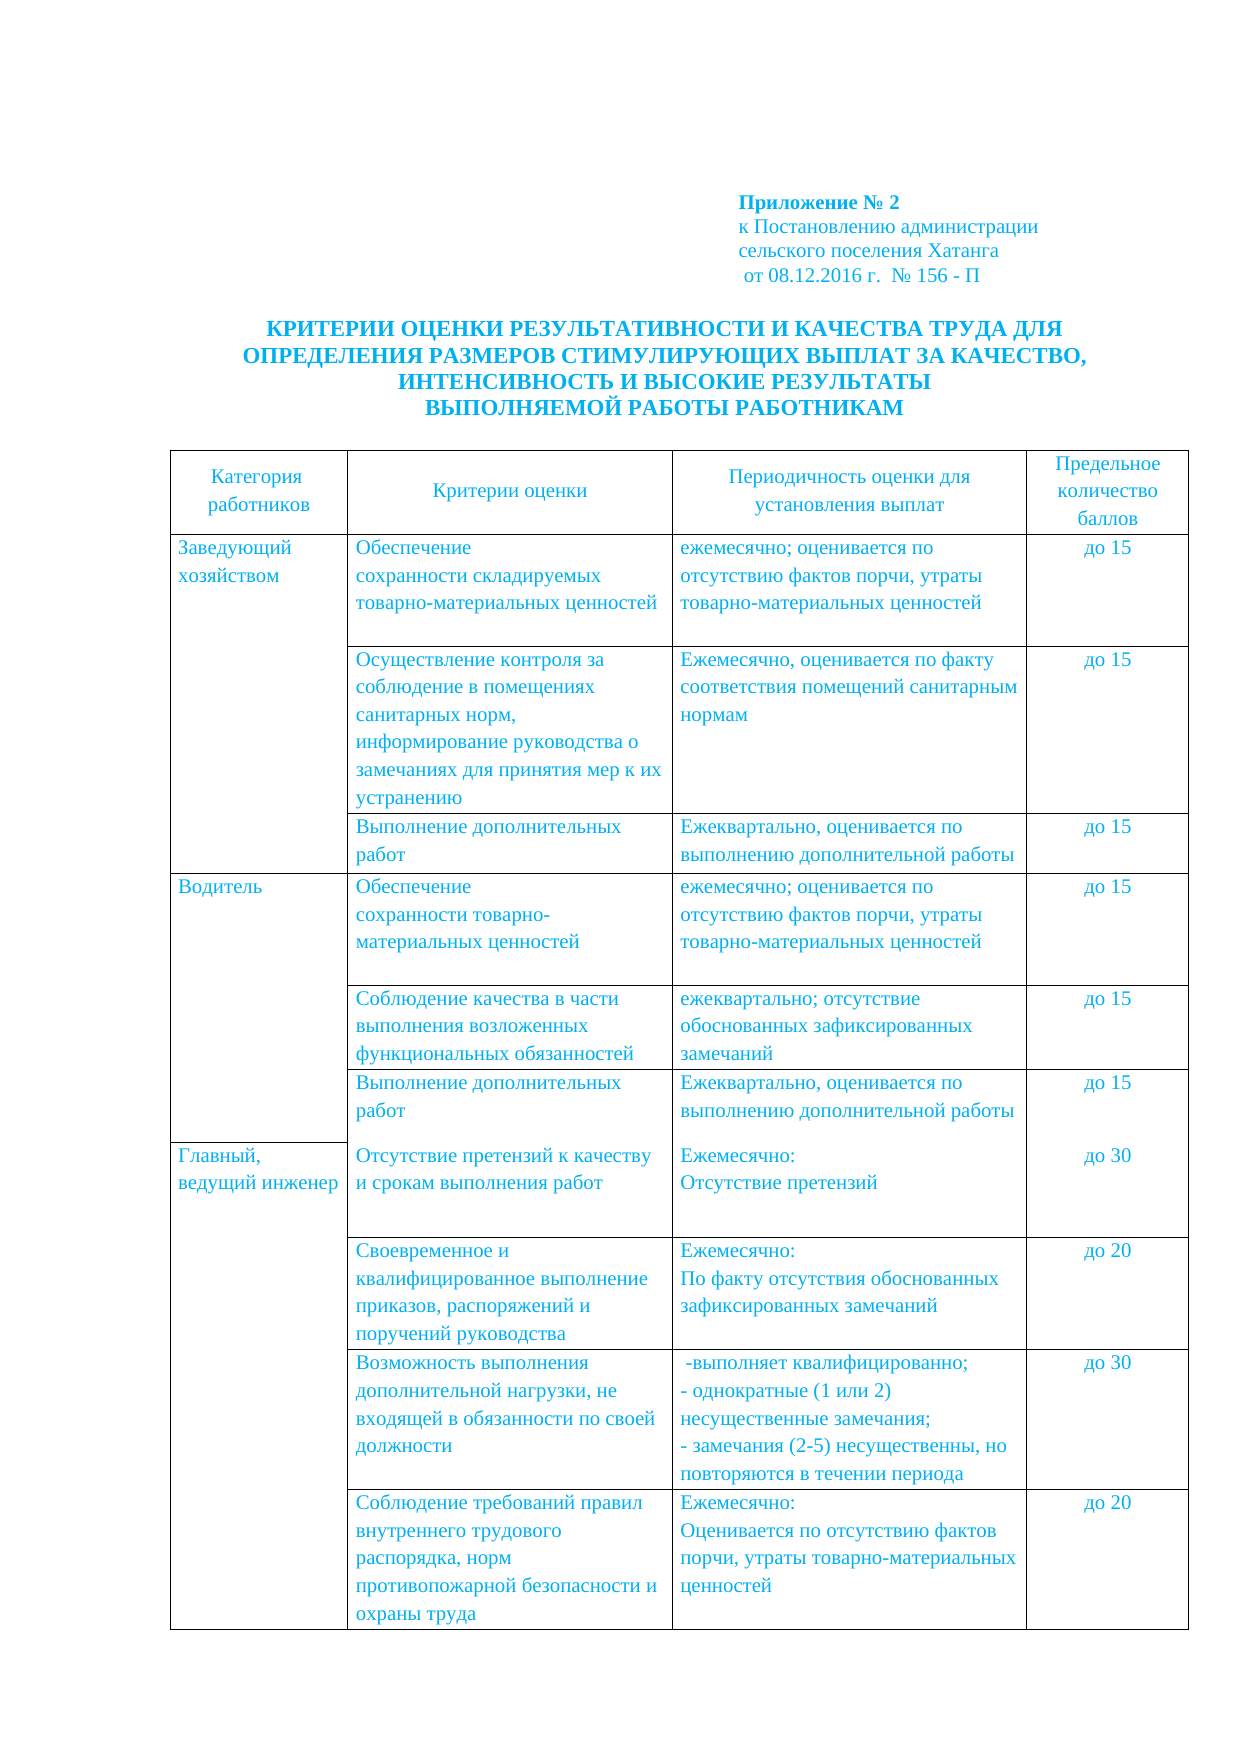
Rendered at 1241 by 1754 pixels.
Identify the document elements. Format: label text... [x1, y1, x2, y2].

picture [831, 938, 836, 946]
picture [715, 911, 728, 919]
table_cell до 15 [1027, 874, 1188, 984]
picture [849, 883, 858, 891]
picture [475, 1302, 483, 1310]
picture [1086, 1079, 1094, 1087]
picture [395, 1152, 408, 1160]
picture [538, 683, 543, 691]
picture [1086, 544, 1094, 552]
picture [806, 247, 814, 255]
picture [761, 1022, 769, 1030]
picture [233, 544, 239, 551]
table_cell -выполняет квалифицированно; - однократные (1 или 2) несущественные замечания; - замечания (2-5) несущественны, но повторяются в течении периода [673, 1350, 1026, 1489]
text КРИТЕРИИ ОЦЕНКИ РЕЗУЛЬТАТИВНОСТИ И КАЧЕСТВА ТРУДА ДЛЯ [177, 315, 1152, 342]
picture [941, 473, 946, 483]
picture [890, 501, 896, 509]
picture [568, 1079, 573, 1087]
picture [1001, 1107, 1006, 1115]
picture [1086, 1247, 1094, 1255]
picture [878, 823, 887, 831]
picture [692, 1359, 700, 1367]
picture [357, 1387, 362, 1397]
picture [620, 1582, 634, 1590]
picture [375, 1050, 381, 1057]
text ВЫПОЛНЯЕМОЙ РАБОТЫ РАБОТНИКАМ [177, 394, 1152, 421]
picture [604, 1050, 613, 1058]
table_cell Ежемесячно, оценивается по факту соответствия помещений санитарным нормам [673, 647, 1026, 813]
picture [902, 851, 909, 859]
picture [369, 1079, 375, 1087]
picture [890, 247, 898, 255]
picture [970, 656, 984, 664]
picture [405, 911, 413, 919]
picture [817, 572, 830, 580]
table_cell Обеспечение сохранности товарно-материальных ценностей [348, 874, 672, 984]
picture [756, 851, 764, 859]
picture [424, 794, 432, 802]
picture [426, 1610, 437, 1618]
picture [409, 1271, 416, 1283]
picture [408, 1387, 416, 1395]
text от 08.12.2016 г. № 156 - П [738, 262, 1152, 287]
picture [414, 1079, 423, 1087]
table_cell Своевременное и квалифицированное выполнение приказов, распоряжений и поручений руководства [348, 1238, 672, 1349]
text ОПРЕДЕЛЕНИЯ РАЗМЕРОВ СТИМУЛИРУЮЩИХ ВЫПЛАТ ЗА КАЧЕСТВО, ИНТЕНСИВНОСТЬ И ВЫСОКИЕ РЕЗУЛЬТАТЫ [177, 342, 1152, 394]
picture [374, 1022, 387, 1030]
picture [973, 1275, 980, 1283]
picture [738, 683, 747, 691]
picture [307, 1179, 315, 1187]
table_cell ежемесячно; оценивается по отсутствию фактов порчи, утраты товарно-материальных ценностей [673, 535, 1026, 646]
table_cell ежемесячно; оценивается по отсутствию фактов порчи, утраты товарно-материальных ценностей [673, 874, 1026, 984]
picture [525, 823, 533, 831]
picture [1086, 656, 1094, 664]
picture [395, 711, 405, 719]
picture [920, 599, 929, 607]
picture [902, 1107, 909, 1115]
picture [357, 1442, 362, 1452]
picture [369, 823, 375, 831]
table_cell Осуществление контроля за соблюдение в помещениях санитарных норм, информирование руководства о замечаниях для принятия мер к их устранению [348, 647, 672, 813]
table_cell до 15 [1027, 535, 1188, 646]
table_cell ежеквартально; отсутствие обоснованных зафиксированных замечаний [673, 986, 1026, 1069]
picture [504, 1359, 512, 1367]
picture [742, 1022, 750, 1030]
picture [219, 1152, 227, 1160]
table_cell до 20 [1027, 1238, 1188, 1349]
picture [614, 1415, 622, 1423]
picture [798, 1359, 810, 1367]
picture [823, 1359, 828, 1367]
picture [911, 1275, 919, 1283]
picture [616, 1275, 624, 1283]
picture [872, 247, 877, 255]
table_cell Главный, ведущий инженер [171, 1143, 347, 1629]
picture [1086, 883, 1094, 891]
picture [720, 683, 727, 691]
picture [634, 1499, 639, 1507]
picture [562, 1050, 570, 1058]
picture [713, 1387, 721, 1395]
picture [756, 1107, 764, 1115]
picture [513, 572, 518, 582]
picture [576, 823, 582, 831]
table_cell Соблюдение требований правил внутреннего трудового распорядка, норм противопожарной безопасности и охраны труда [348, 1490, 672, 1629]
picture [378, 823, 391, 831]
picture [951, 247, 960, 255]
picture [244, 883, 249, 891]
picture [596, 1387, 604, 1395]
picture [788, 223, 797, 231]
picture [831, 599, 836, 607]
picture [218, 544, 223, 554]
picture [248, 501, 265, 509]
picture [926, 911, 933, 918]
picture [962, 1554, 967, 1562]
picture [919, 473, 928, 479]
picture [794, 1079, 802, 1087]
picture [517, 823, 522, 831]
picture [204, 883, 214, 891]
picture [926, 572, 933, 579]
picture [458, 1610, 463, 1618]
picture [880, 501, 888, 509]
table_cell Ежеквартально, оценивается по выполнению дополнительной работы [673, 814, 1026, 873]
picture [386, 1275, 391, 1283]
picture [459, 1387, 465, 1395]
table_cell Ежемесячно: Отсутствие претензий [673, 1142, 1026, 1237]
picture [506, 599, 511, 607]
table_cell Водитель [171, 874, 347, 1142]
picture [817, 911, 830, 919]
picture [493, 823, 501, 831]
picture [856, 683, 861, 691]
picture [521, 995, 538, 1003]
picture [451, 1387, 456, 1395]
picture [1009, 1107, 1014, 1115]
table_cell до 15 [1027, 647, 1188, 813]
picture [801, 851, 806, 859]
picture [1128, 487, 1139, 495]
picture [920, 938, 929, 946]
table_cell Возможность выполнения дополнительной нагрузки, не входящей в обязанности по своей должности [348, 1350, 672, 1489]
picture [739, 1359, 744, 1367]
text к Постановлению администрации [738, 214, 1152, 238]
picture [983, 1275, 988, 1283]
picture [463, 656, 471, 664]
picture [449, 1179, 455, 1187]
picture [418, 995, 423, 1003]
picture [503, 1527, 508, 1535]
picture [1001, 851, 1006, 859]
picture [554, 738, 562, 746]
picture [487, 1179, 492, 1187]
picture [535, 1359, 544, 1367]
picture [891, 1470, 899, 1478]
picture [365, 1022, 371, 1030]
picture [498, 766, 506, 774]
picture [387, 1582, 398, 1590]
picture [843, 501, 851, 509]
picture [1086, 1152, 1094, 1160]
picture [783, 1554, 798, 1562]
picture [587, 1275, 592, 1283]
picture [820, 1107, 828, 1115]
picture [801, 1107, 806, 1115]
picture [476, 738, 484, 746]
table_cell Выполнение дополнительных работ [348, 1070, 672, 1142]
table_cell до 15 [1027, 814, 1188, 873]
picture [952, 473, 957, 481]
picture [627, 599, 636, 607]
picture [801, 1554, 806, 1562]
picture [820, 851, 828, 859]
picture [400, 1387, 405, 1395]
picture [576, 1079, 582, 1087]
picture [414, 823, 423, 831]
picture [1086, 1359, 1094, 1367]
table_cell Ежемесячно: Оценивается по отсутствию фактов порчи, утраты товарно-материальных ценностей [673, 1490, 1026, 1629]
text сельского поселения Хатанга [738, 238, 1152, 262]
table_header Предельное количество баллов [1027, 451, 1188, 534]
picture [704, 1387, 709, 1397]
picture [851, 851, 860, 859]
picture [475, 766, 480, 774]
picture [445, 656, 450, 664]
picture [429, 938, 434, 946]
picture [840, 223, 845, 231]
picture [369, 1247, 377, 1255]
picture [742, 1582, 751, 1590]
picture [418, 1499, 423, 1507]
table_cell до 15 [1027, 1070, 1188, 1142]
picture [464, 766, 469, 776]
picture [861, 1527, 868, 1534]
table_header Критерии оценки [348, 451, 672, 534]
picture [980, 1554, 988, 1562]
picture [410, 1022, 419, 1030]
picture [466, 1554, 474, 1562]
picture [197, 544, 205, 552]
picture [493, 1079, 501, 1087]
picture [899, 501, 912, 509]
picture [752, 1179, 759, 1187]
picture [416, 911, 424, 919]
picture [525, 1079, 533, 1087]
picture [524, 599, 532, 607]
picture [786, 473, 791, 483]
picture [474, 823, 479, 831]
picture [378, 1442, 383, 1450]
picture [437, 938, 443, 946]
picture [534, 487, 539, 495]
picture [851, 1107, 860, 1115]
table_cell до 15 [1027, 986, 1188, 1069]
picture [1086, 823, 1094, 831]
picture [405, 572, 413, 580]
text Приложение № 2 [738, 190, 1152, 214]
picture [522, 1527, 530, 1535]
picture [417, 1415, 422, 1423]
picture [727, 851, 732, 859]
picture [727, 1107, 732, 1115]
picture [416, 572, 424, 580]
picture [878, 1079, 887, 1087]
picture [499, 1022, 504, 1030]
picture [1086, 995, 1094, 1003]
picture [483, 683, 491, 691]
picture [910, 1442, 927, 1450]
picture [511, 1152, 519, 1160]
picture [365, 1527, 373, 1535]
picture [1009, 851, 1014, 859]
picture [471, 1527, 482, 1535]
picture [849, 544, 858, 552]
picture [527, 1387, 535, 1395]
picture [945, 1470, 950, 1480]
picture [792, 501, 800, 509]
picture [794, 823, 802, 831]
picture [517, 1079, 522, 1087]
picture [433, 1050, 441, 1058]
table_cell до 30 [1027, 1142, 1188, 1237]
picture [563, 656, 568, 664]
picture [1099, 515, 1104, 523]
picture [397, 1442, 409, 1450]
table_cell до 30 [1027, 1350, 1188, 1489]
picture [388, 1415, 396, 1423]
table_header Периодичность оценки для установления выплат [673, 451, 1026, 534]
table_cell Ежеквартально, оценивается по выполнению дополнительной работы [673, 1070, 1026, 1142]
table_cell Обеспечение сохранности складируемых товарно-материальных ценностей [348, 535, 672, 646]
table_cell Отсутствие претензий к качеству и срокам выполнения работ [348, 1142, 672, 1237]
picture [580, 1499, 588, 1507]
picture [458, 1179, 471, 1187]
table_cell Выполнение дополнительных работ [348, 814, 672, 873]
table_cell Заведующий хозяйством [171, 535, 347, 873]
table_header Категория работников [171, 451, 347, 534]
picture [474, 1079, 479, 1087]
picture [378, 1079, 391, 1087]
table_cell Соблюдение качества в части выполнения возложенных функциональных обязанностей [348, 986, 672, 1069]
picture [780, 995, 787, 1003]
picture [576, 738, 581, 748]
picture [715, 572, 728, 580]
table_cell Ежемесячно: По факту отсутствия обоснованных зафиксированных замечаний [673, 1238, 1026, 1349]
table_cell до 20 [1027, 1490, 1188, 1629]
picture [1111, 460, 1116, 468]
picture [540, 1302, 548, 1310]
picture [1086, 1499, 1094, 1507]
picture [1129, 460, 1137, 468]
picture [568, 823, 573, 831]
